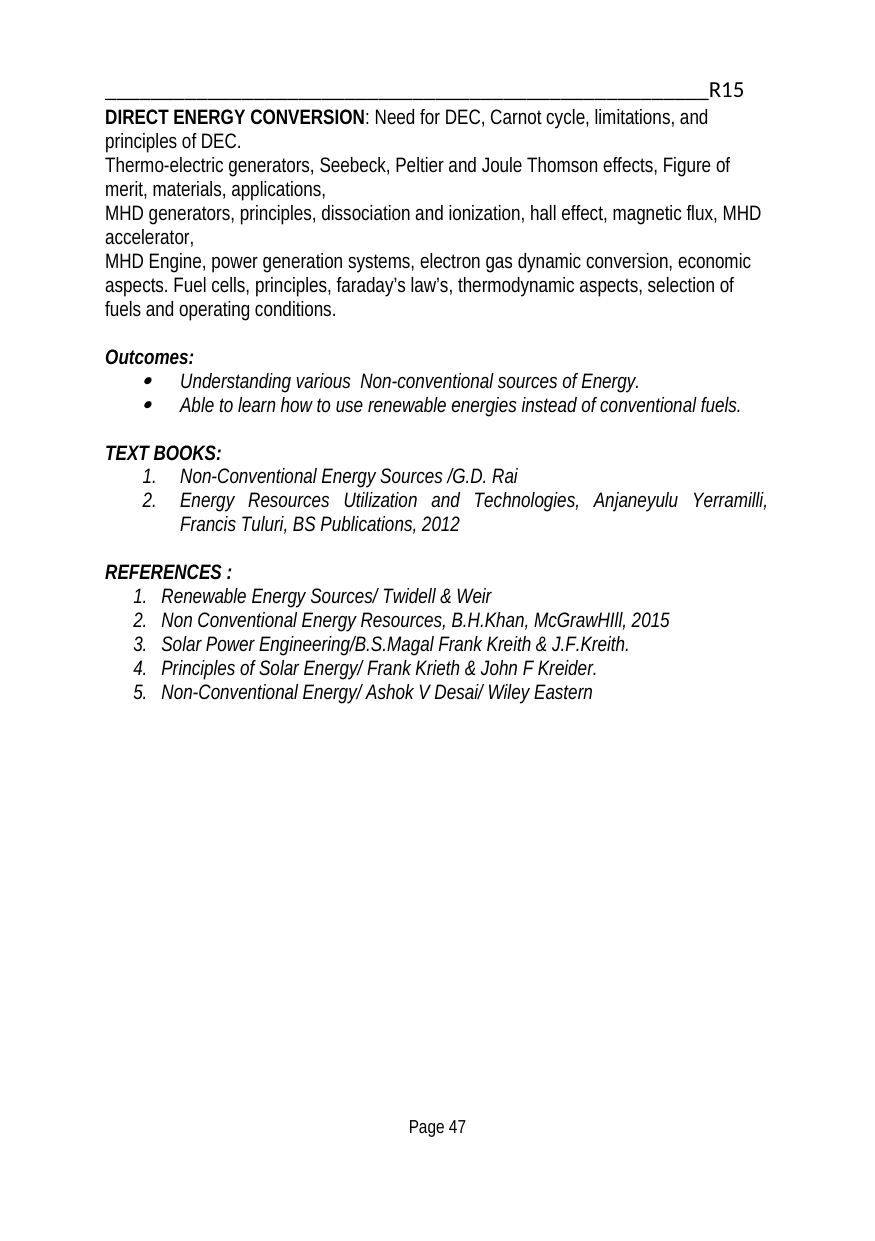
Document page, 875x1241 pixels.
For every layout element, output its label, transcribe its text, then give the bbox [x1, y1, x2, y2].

text MHD Engine, power generation systems, electron gas dynamic conversion, economic aspects. Fuel cells, principles, faraday’s law’s, thermodynamic aspects, selection of fuels and operating conditions. [105, 249, 769, 321]
text 5. Non-Conventional Energy/ Ashok V Desai/ Wiley Eastern [133, 680, 769, 704]
text Outcomes: [105, 344, 769, 368]
text Thermo-electric generators, Seebeck, Peltier and Joule Thomson effects, Figure of merit, materials, applications, [105, 153, 769, 201]
list Non-Conventional Energy Sources /G.D. Rai [142, 464, 769, 488]
text 1. Renewable Energy Sources/ Twidell & Weir [133, 584, 769, 608]
text 3. Solar Power Engineering/B.S.Magal Frank Kreith & J.F.Kreith. [133, 632, 769, 656]
text MHD generators, principles, dissociation and ionization, hall effect, magnetic flux, MHD accelerator, [105, 201, 769, 249]
text TEXT BOOKS: [105, 440, 769, 464]
text 4. Principles of Solar Energy/ Frank Krieth & John F Kreider. [133, 656, 769, 680]
text 2. Non Conventional Energy Resources, B.H.Khan, McGrawHIll, 2015 [133, 608, 769, 632]
text DIRECT ENERGY CONVERSION: Need for DEC, Carnot cycle, limitations, and principles of DEC. [105, 105, 769, 153]
list Understanding various Non-conventional sources of Energy. [142, 368, 769, 392]
text REFERENCES : [105, 560, 769, 584]
list Able to learn how to use renewable energies instead of conventional fuels. [142, 392, 769, 416]
list Energy Resources Utilization and Technologies, Anjaneyulu Yerramilli, Francis Tuluri, BS Publications, 2012 [142, 488, 769, 536]
